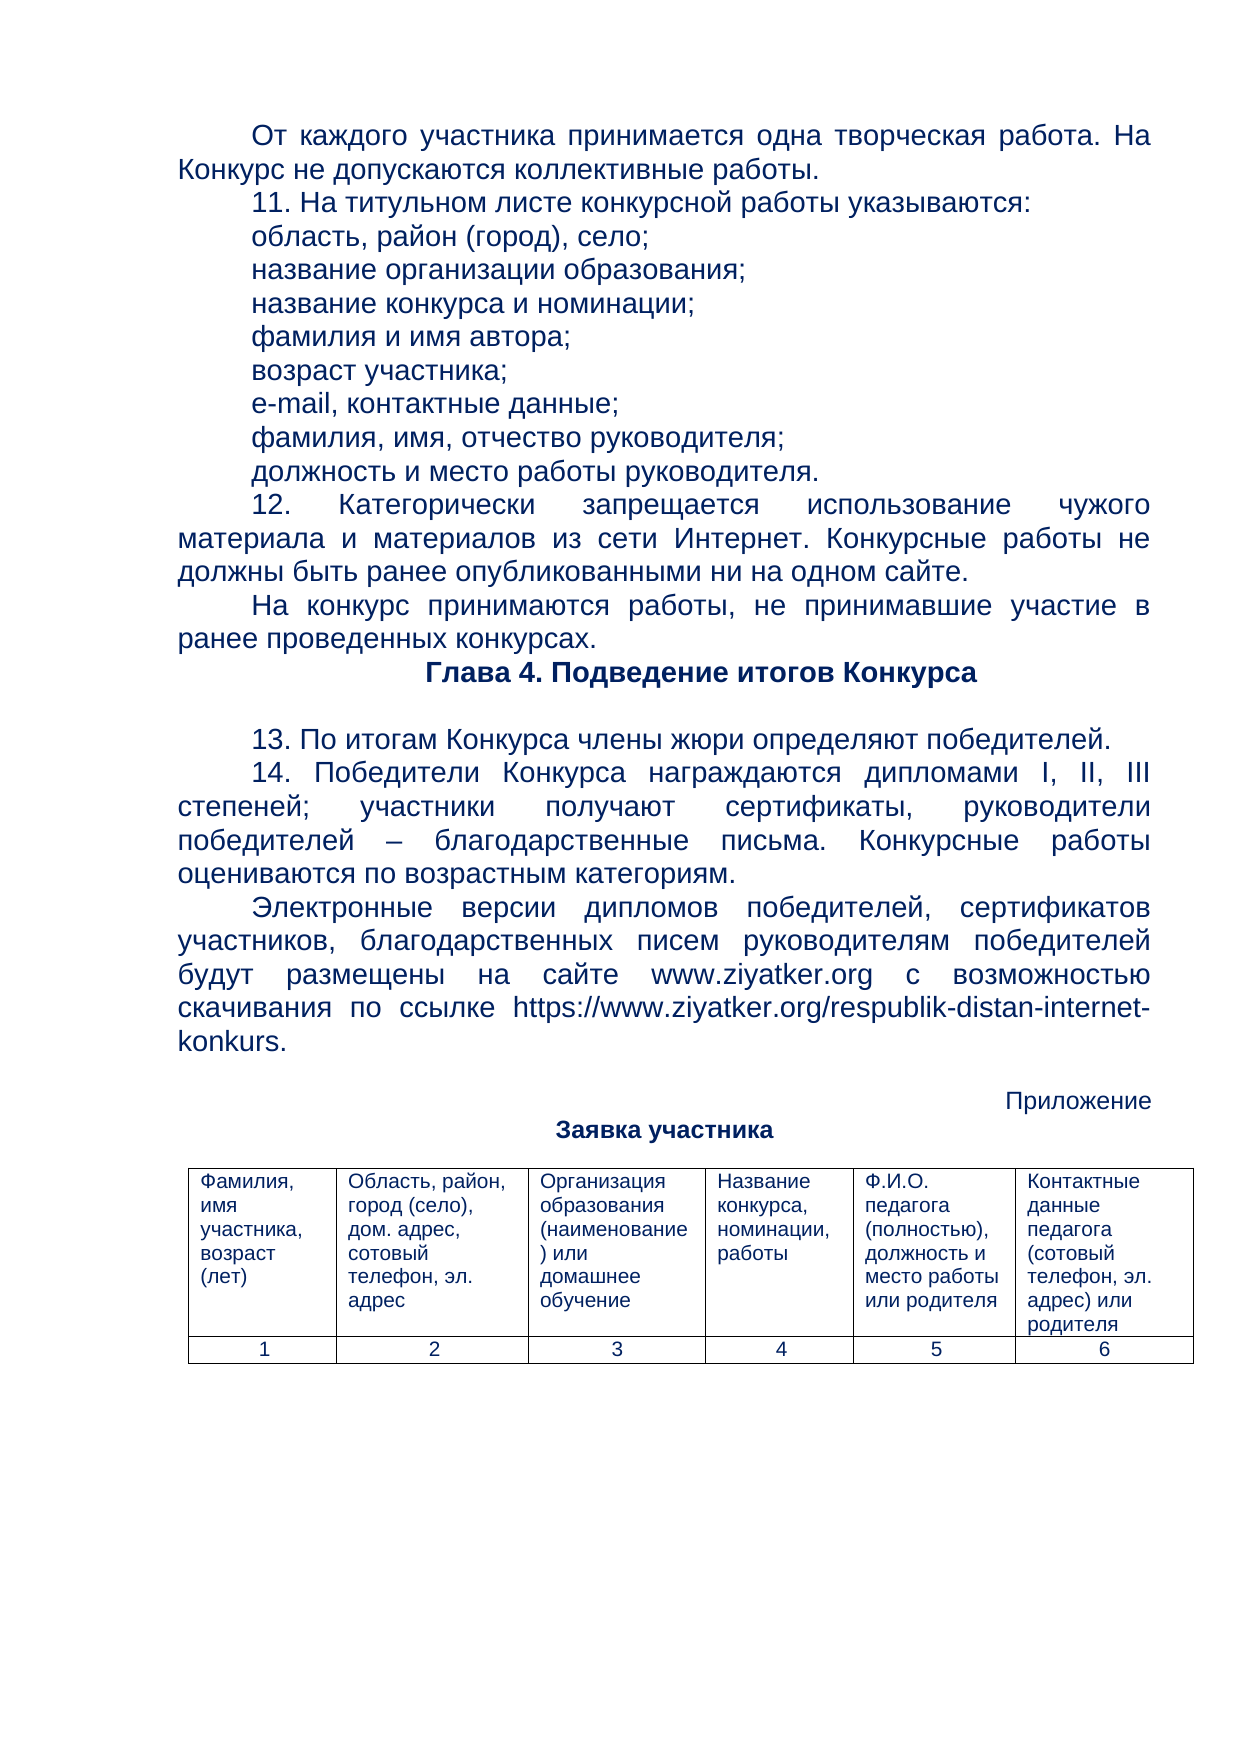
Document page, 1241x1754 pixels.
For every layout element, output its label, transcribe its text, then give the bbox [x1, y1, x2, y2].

text 11. На титульном листе конкурсной работы указываются: [177, 185, 1152, 219]
text От каждого участника принимается одна творческая работа. На Конкурс не допускаются коллективные работы. [177, 118, 1152, 185]
table_cell 1 [189, 1337, 336, 1363]
text должность и место работы руководителя. [177, 453, 1152, 487]
text Заявка участника [177, 1115, 1152, 1166]
table_cell 2 [337, 1337, 528, 1363]
table_cell 4 [706, 1337, 853, 1363]
text название организации образования; [177, 252, 1152, 286]
text фамилия, имя, отчество руководителя; [177, 420, 1152, 453]
text Приложение [177, 1086, 1152, 1115]
text фамилия и имя автора; [177, 319, 1152, 353]
table_header Контактные данные педагога (сотовый телефон, эл. адрес) или родителя [1016, 1169, 1193, 1336]
text название конкурса и номинации; [177, 286, 1152, 319]
text возраст участника; [177, 353, 1152, 386]
table_header Организация образования (наименование) или домашнее обучение [529, 1169, 705, 1336]
text 12. Категорически запрещается использование чужого материала и материалов из сети Интернет. Конкурсные работы не должны быть ранее опубликованными ни на одном сайте. [177, 487, 1152, 588]
table_header Область, район, город (село), дом. адрес, сотовый телефон, эл. адрес [337, 1169, 528, 1336]
table_header Фамилия, имя участника, возраст (лет) [189, 1169, 336, 1336]
text Глава 4. Подведение итогов Конкурса [177, 655, 1152, 688]
table_cell 3 [529, 1337, 705, 1363]
text Электронные версии дипломов победителей, сертификатов участников, благодарственных писем руководителям победителей будут размещены на сайте www.ziyatker.org с возможностью скачивания по ссылке https://www.ziyatker.org/respublik-distan-internet-konkurs. [177, 889, 1152, 1057]
text На конкурс принимаются работы, не принимавшие участие в ранее проведенных конкурсах. [177, 588, 1152, 655]
text область, район (город), село; [177, 219, 1152, 252]
text 14. Победители Конкурса награждаются дипломами I, II, III степеней; участники получают сертификаты, руководители победителей – благодарственные письма. Конкурсные работы оцениваются по возрастным категориям. [177, 755, 1152, 889]
table_header Ф.И.О. педагога (полностью), должность и место работы или родителя [854, 1169, 1015, 1336]
table_cell 6 [1016, 1337, 1193, 1363]
text e-mail, контактные данные; [177, 386, 1152, 420]
table_cell 5 [854, 1337, 1015, 1363]
text 13. По итогам Конкурса члены жюри определяют победителей. [177, 722, 1152, 755]
table_header Название конкурса, номинации, работы [706, 1169, 853, 1336]
